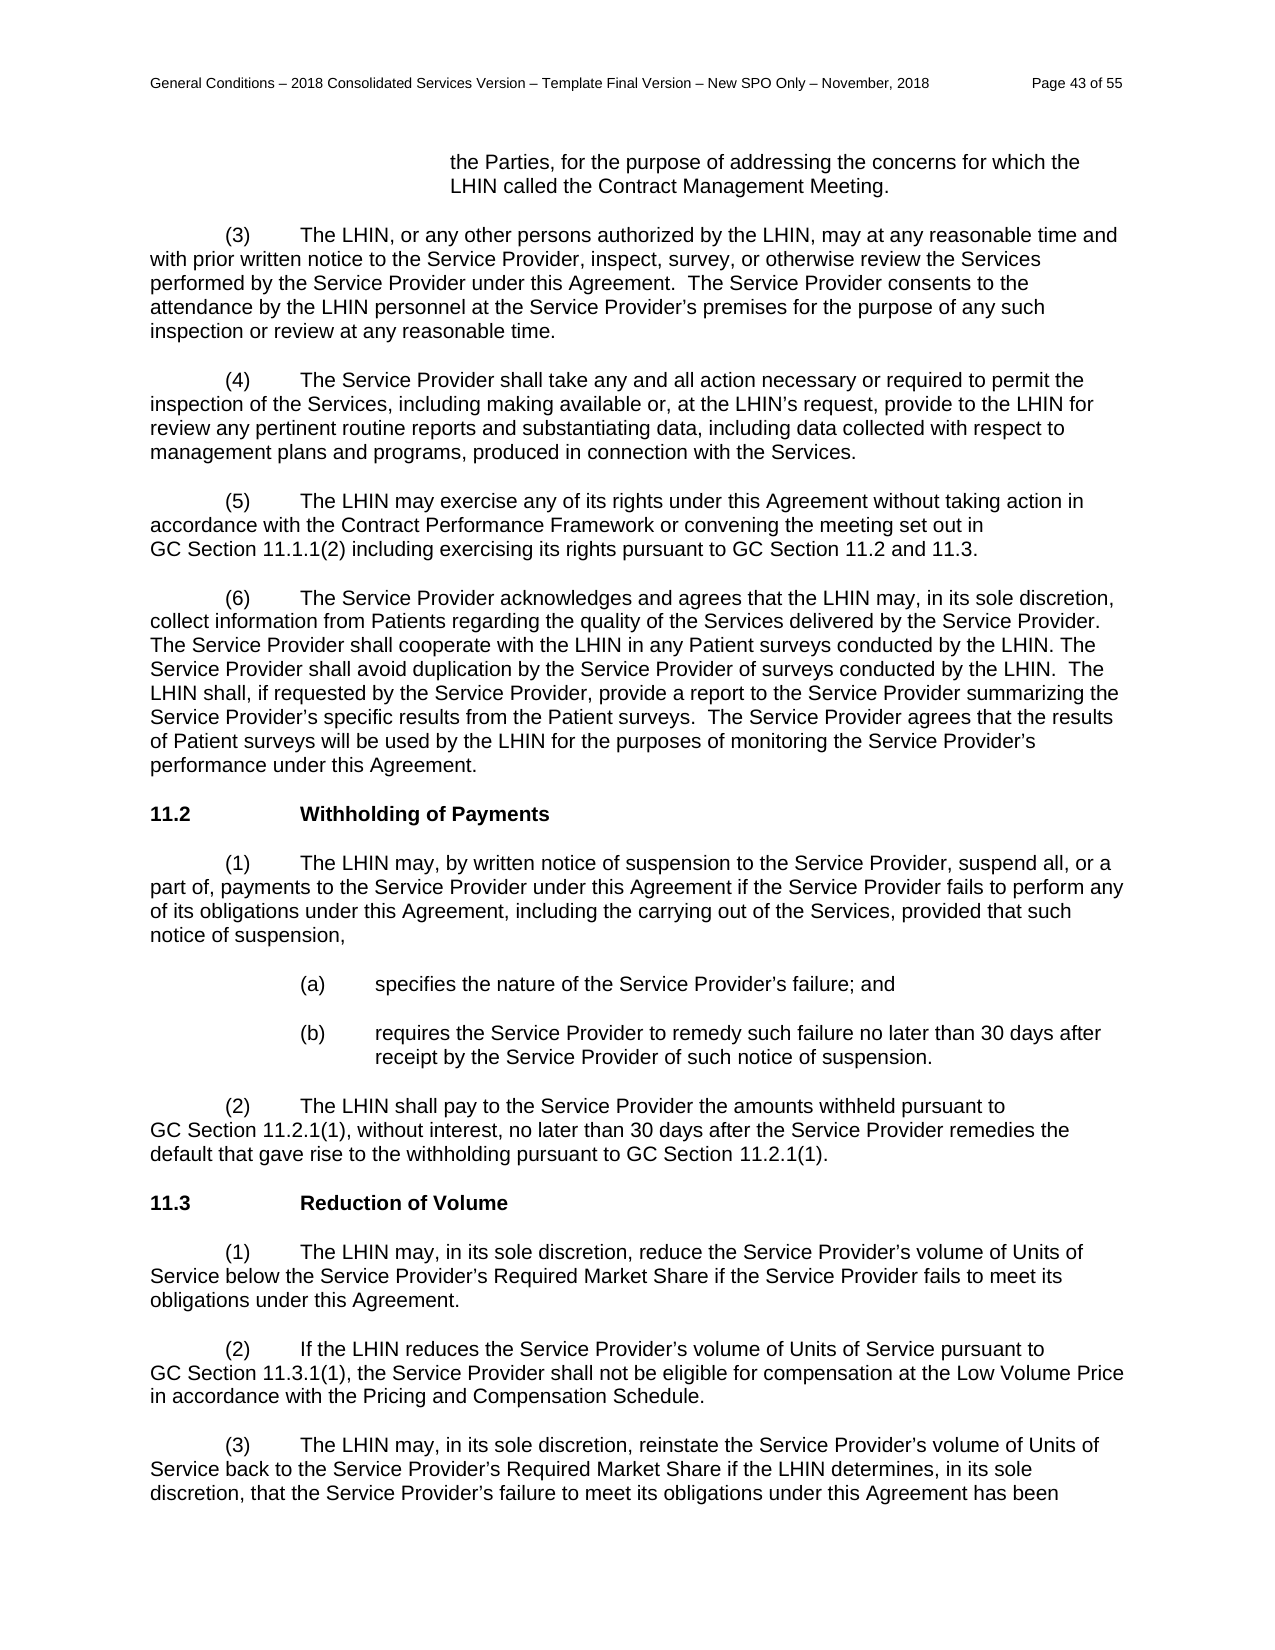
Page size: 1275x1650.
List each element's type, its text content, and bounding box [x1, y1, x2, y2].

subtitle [150, 1433, 1125, 1505]
subtitle Reduction of Volume [150, 1191, 1125, 1214]
subtitle The LHIN may exercise any of its rights under this Agreement without taking action in accordance with the Contract Performance Framework or convening the meeting set out in GC Section 11.1(2) including exercising its rights pursuant to GC Section 11.2 and 11.3. [150, 488, 1125, 560]
subtitle If the LHIN reduces the Service Provider’s volume of Units of Service pursuant to GC Section 11.3(1), the Service Provider shall not be eligible for compensation at the Low Volume Price in accordance with the Pricing and Compensation Schedule. [150, 1336, 1125, 1408]
subtitle requires the Service Provider to remedy such failure no later than 30 days after receipt by the Service Provider of such notice of suspension. [300, 1021, 1125, 1069]
subtitle The LHIN may, in its sole discretion, reduce the Service Provider’s volume of Units of Service below the Service Provider’s Required Market Share if the Service Provider fails to meet its obligations under this Agreement. [150, 1239, 1125, 1311]
subtitle specifies the nature of the Service Provider’s failure; and [300, 972, 1125, 996]
subtitle Withholding of Payments [150, 802, 1125, 826]
subtitle The LHIN may, by written notice of suspension to the Service Provider, suspend all, or a part of, payments to the Service Provider under this Agreement if the Service Provider fails to perform any of its obligations under this Agreement, including the carrying out of the Services, provided that such notice of suspension, [150, 851, 1125, 947]
subtitle The Service Provider acknowledges and agrees that the LHIN may, in its sole discretion, collect information from Patients regarding the quality of the Services delivered by the Service Provider. The Service Provider shall cooperate with the LHIN in any Patient surveys conducted by the LHIN. The Service Provider shall avoid duplication by the Service Provider of surveys conducted by the LHIN. The LHIN shall, if requested by the Service Provider, provide a report to the Service Provider summarizing the Service Provider’s specific results from the Patient surveys. The Service Provider agrees that the results of Patient surveys will be used by the LHIN for the purposes of monitoring the Service Provider’s performance under this Agreement. [150, 585, 1125, 777]
subtitle The LHIN, or any other persons authorized by the LHIN, may at any reasonable time and with prior written notice to the Service Provider, inspect, survey, or otherwise review the Services performed by the Service Provider under this Agreement. The Service Provider consents to the attendance by the LHIN personnel at the Service Provider’s premises for the purpose of any such inspection or review at any reasonable time. [150, 223, 1125, 343]
subtitle The LHIN shall pay to the Service Provider the amounts withheld pursuant to GC Section 11.2(1), without interest, no later than 30 days after the Service Provider remedies the default that gave rise to the withholding pursuant to GC Section 11.2(1). [150, 1094, 1125, 1166]
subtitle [375, 150, 1125, 198]
subtitle The Service Provider shall take any and all action necessary or required to permit the inspection of the Services, including making available or, at the LHIN’s request, provide to the LHIN for review any pertinent routine reports and substantiating data, including data collected with respect to management plans and programs, produced in connection with the Services. [150, 368, 1125, 463]
